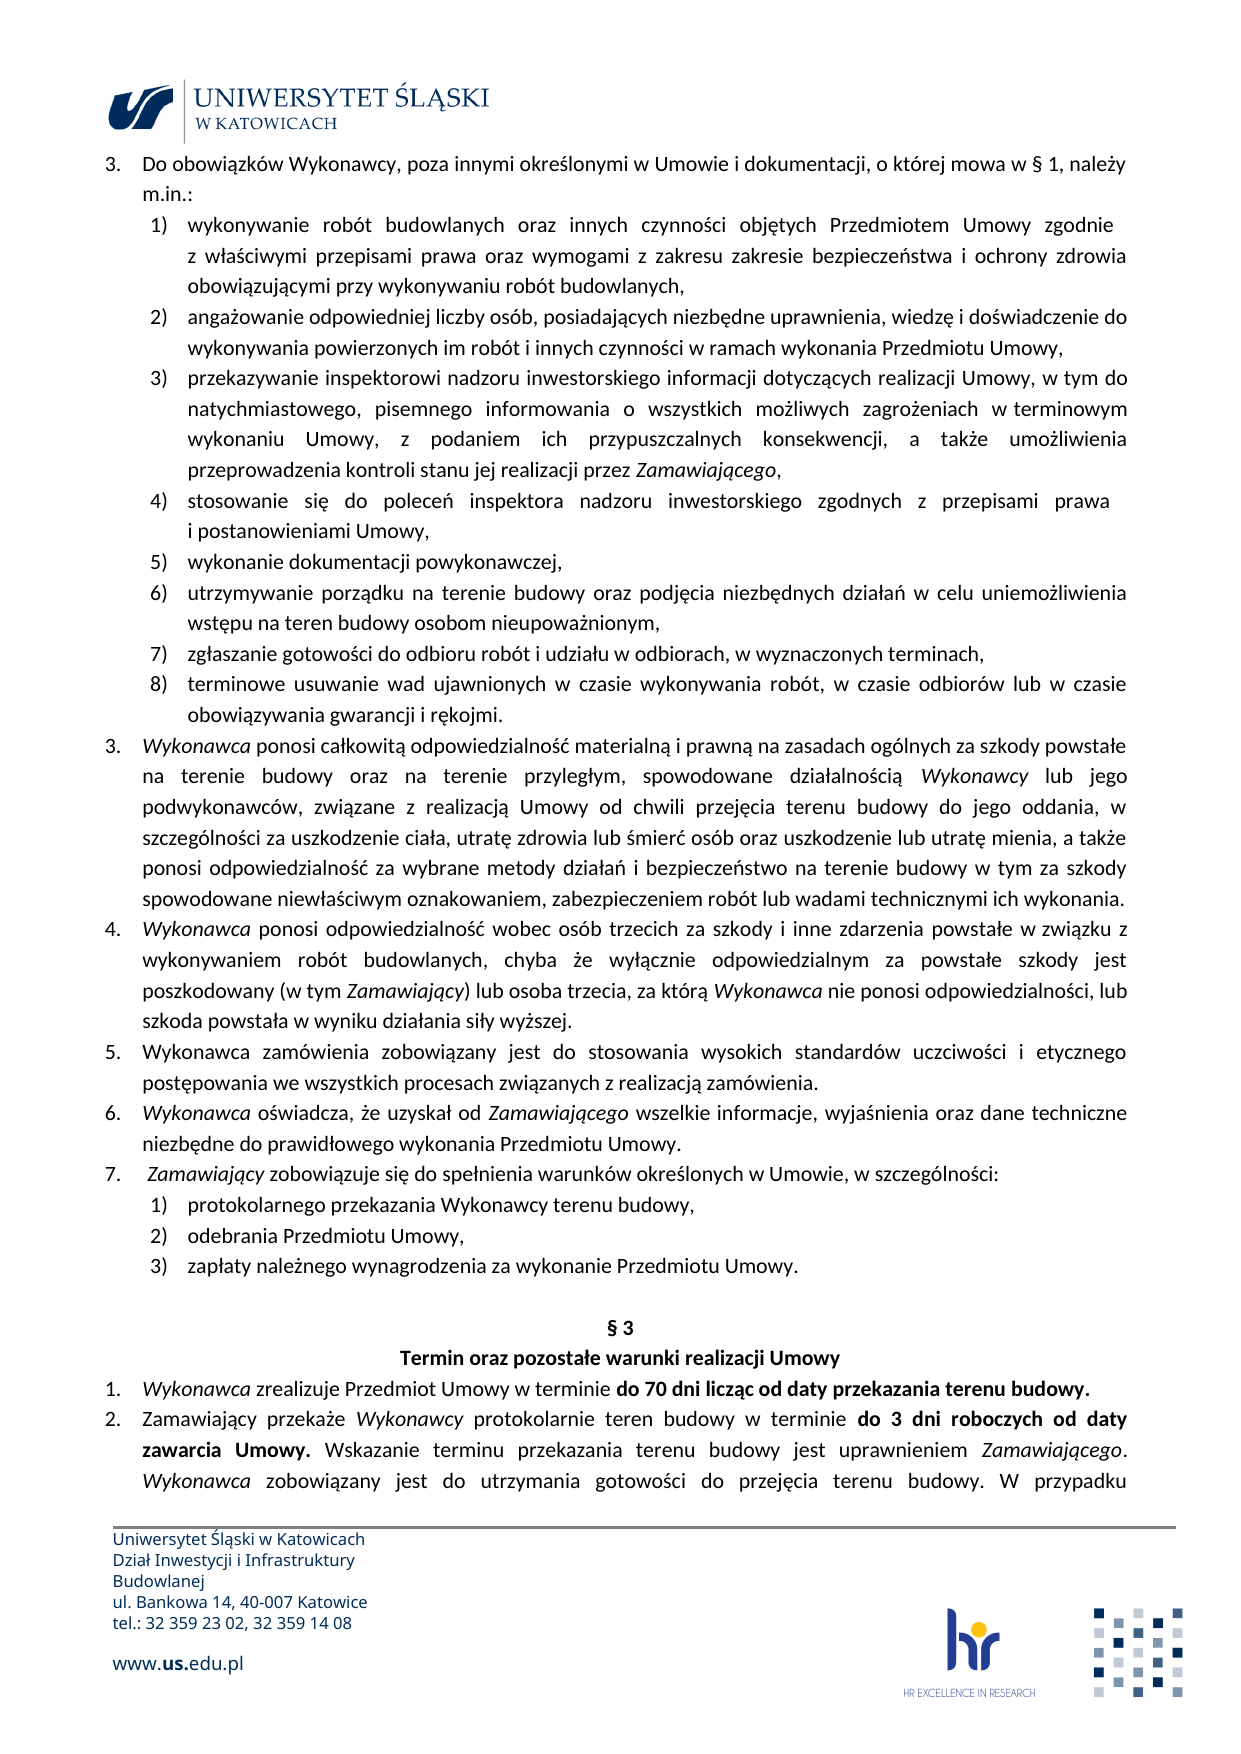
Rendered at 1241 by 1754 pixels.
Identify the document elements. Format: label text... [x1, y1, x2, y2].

list Wykonawca zamówienia zobowiązany jest do stosowania wysokich standardów uczciwości i etycznego postępowania we wszystkich procesach związanych z realizacją zamówienia. [104, 1038, 1128, 1095]
list Wykonawca oświadcza, że uzyskał od Zamawiającego wszelkie informacje, wyjaśnienia oraz dane techniczne niezbędne do prawidłowego wykonania Przedmiotu Umowy. [104, 1099, 1128, 1157]
list Wykonawca ponosi odpowiedzialność wobec osób trzecich za szkody i inne zdarzenia powstałe w związku z wykonywaniem robót budowlanych, chyba że wyłącznie odpowiedzialnym za powstałe szkody jest poszkodowany (w tym Zamawiający) lub osoba trzecia, za którą Wykonawca nie ponosi odpowiedzialności, lub szkoda powstała w wyniku działania siły wyższej. [104, 916, 1128, 1034]
list utrzymywanie porządku na terenie budowy oraz podjęcia niezbędnych działań w celu uniemożliwienia wstępu na teren budowy osobom nieupoważnionym, [150, 579, 1128, 636]
list zapłaty należnego wynagrodzenia za wykonanie Przedmiotu Umowy. [150, 1252, 1128, 1279]
list terminowe usuwanie wad ujawnionych w czasie wykonywania robót, w czasie odbiorów lub w czasie obowiązywania gwarancji i rękojmi. [150, 671, 1128, 728]
list wykonywanie robót budowlanych oraz innych czynności objętych Przedmiotem Umowy zgodnie z właściwymi przepisami prawa oraz wymogami z zakresu zakresie bezpieczeństwa i ochrony zdrowia obowiązującymi przy wykonywaniu robót budowlanych, [150, 211, 1128, 299]
list stosowanie się do poleceń inspektora nadzoru inwestorskiego zgodnych z przepisami prawa i postanowieniami Umowy, [150, 487, 1128, 544]
list odebrania Przedmiotu Umowy, [150, 1222, 1128, 1248]
picture [835, 1481, 1212, 1726]
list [104, 1406, 1128, 1493]
list Do obowiązków Wykonawcy, poza innymi określonymi w Umowie i dokumentacji, o której mowa w § 1, należy m.in.: [104, 150, 1128, 207]
list Wykonawca zrealizuje Przedmiot Umowy w terminie do 70 dni licząc od daty przekazania terenu budowy. [104, 1375, 1128, 1402]
list angażowanie odpowiedniej liczby osób, posiadających niezbędne uprawnienia, wiedzę i doświadczenie do wykonywania powierzonych im robót i innych czynności w ramach wykonania Przedmiotu Umowy, [150, 303, 1128, 360]
picture [1, 0, 1127, 176]
list przekazywanie inspektorowi nadzoru inwestorskiego informacji dotyczących realizacji Umowy, w tym do natychmiastowego, pisemnego informowania o wszystkich możliwych zagrożeniach w terminowym wykonaniu Umowy, z podaniem ich przypuszczalnych konsekwencji, a także umożliwienia przeprowadzenia kontroli stanu jej realizacji przez Zamawiającego, [150, 364, 1128, 483]
list Zamawiający zobowiązuje się do spełnienia warunków określonych w Umowie, w szczególności: [104, 1161, 1128, 1187]
list Wykonawca ponosi całkowitą odpowiedzialność materialną i prawną na zasadach ogólnych za szkody powstałe na terenie budowy oraz na terenie przyległym, spowodowane działalnością Wykonawcy lub jego podwykonawców, związane z realizacją Umowy od chwili przejęcia terenu budowy do jego oddania, w szczególności za uszkodzenie ciała, utratę zdrowia lub śmierć osób oraz uszkodzenie lub utratę mienia, a także ponosi odpowiedzialność za wybrane metody działań i bezpieczeństwo na terenie budowy w tym za szkody spowodowane niewłaściwym oznakowaniem, zabezpieczeniem robót lub wadami technicznymi ich wykonania. [104, 732, 1128, 912]
text Termin oraz pozostałe warunki realizacji Umowy [112, 1344, 1128, 1371]
list protokolarnego przekazania Wykonawcy terenu budowy, [150, 1191, 1128, 1218]
text § 3 [112, 1314, 1128, 1340]
list zgłaszanie gotowości do odbioru robót i udziału w odbiorach, w wyznaczonych terminach, [150, 640, 1128, 667]
list wykonanie dokumentacji powykonawczej, [150, 548, 1128, 575]
